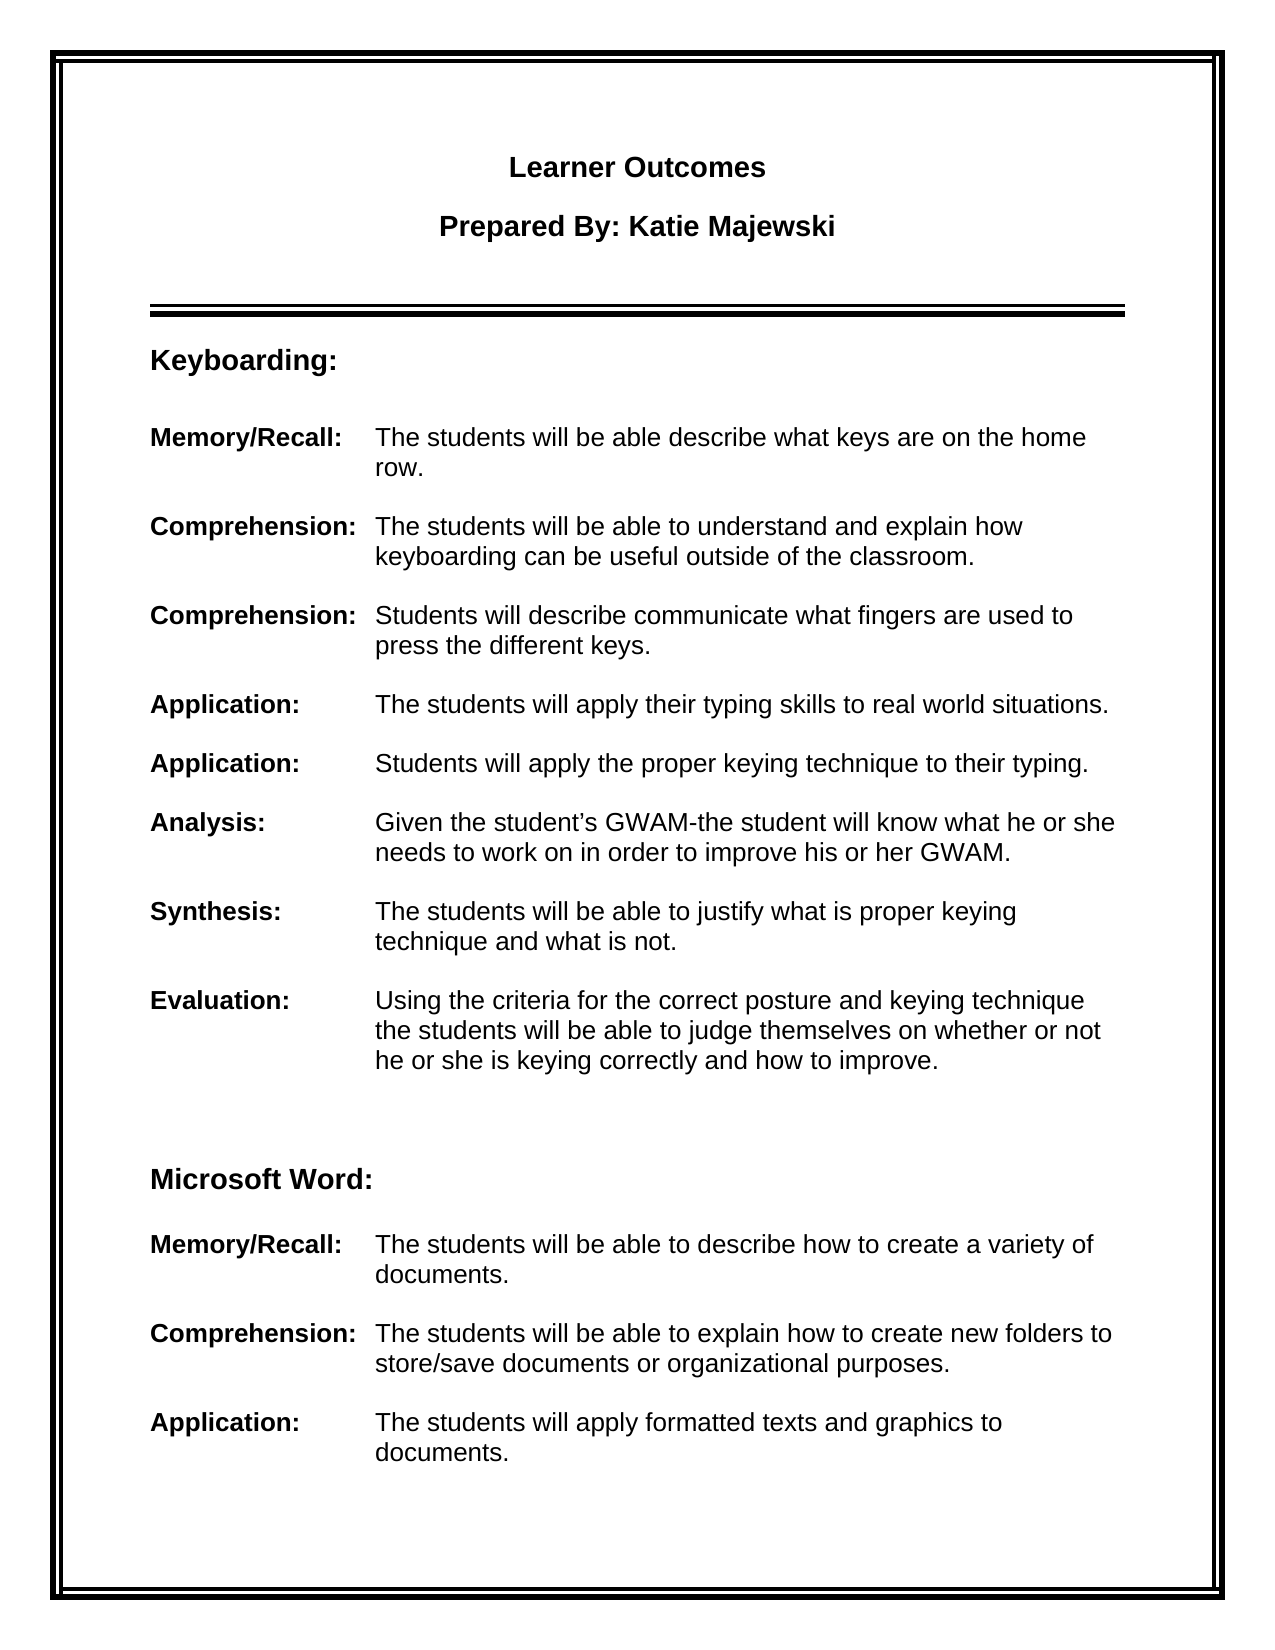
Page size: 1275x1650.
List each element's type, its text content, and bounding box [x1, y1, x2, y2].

text Microsoft Word: [150, 1162, 1125, 1195]
text Comprehension: Students will describe communicate what fingers are used to press the different keys. [150, 600, 1125, 660]
text Memory/Recall: The students will be able to describe how to create a variety of documents. [150, 1229, 1125, 1289]
text Application: The students will apply formatted texts and graphics to documents. [150, 1407, 1125, 1467]
text Comprehension: The students will be able to explain how to create new folders to store/save documents or organizational purposes. [150, 1318, 1125, 1378]
text Synthesis: The students will be able to justify what is proper keying technique and what is not. [150, 896, 1125, 956]
text Application: Students will apply the proper keying technique to their typing. [150, 748, 1125, 778]
text Keyboarding: [150, 343, 1125, 376]
text Evaluation: Using the criteria for the correct posture and keying technique the students will be able to judge themselves on whether or not he or she is keying correctly and how to improve. [150, 985, 1125, 1075]
text Learner Outcomes [150, 150, 1125, 183]
text Comprehension: The students will be able to understand and explain how keyboarding can be useful outside of the classroom. [150, 511, 1125, 571]
text Memory/Recall: The students will be able describe what keys are on the home row. [150, 422, 1125, 482]
text Application: The students will apply their typing skills to real world situations. [150, 689, 1125, 719]
text Prepared By: Katie Majewski [150, 209, 1125, 243]
text Analysis: Given the student’s GWAM-the student will know what he or she needs to work on in order to improve his or her GWAM. [150, 807, 1125, 867]
